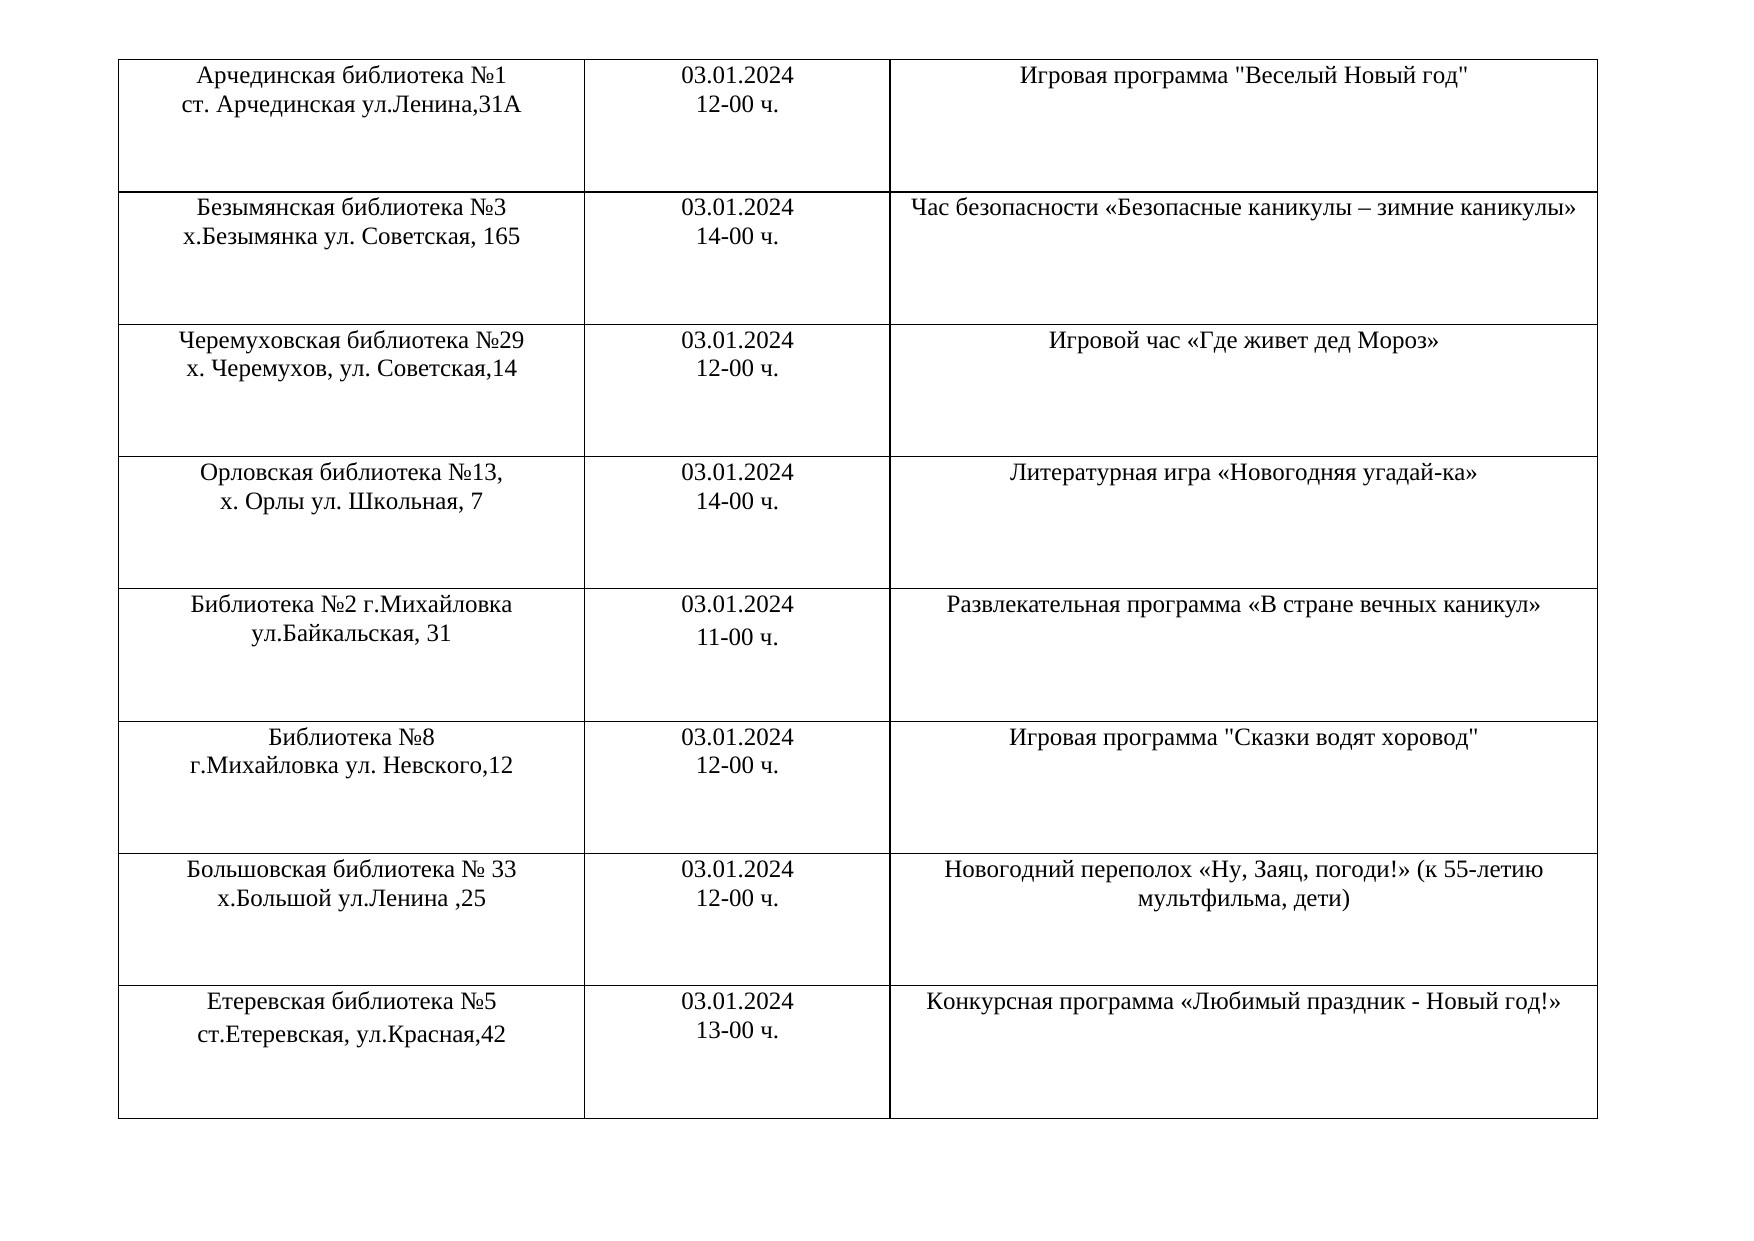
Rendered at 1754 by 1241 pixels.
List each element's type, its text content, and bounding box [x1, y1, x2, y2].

table_cell Развлекательная программа «В стране вечных каникул» [891, 589, 1597, 721]
table_cell Час безопасности «Безопасные каникулы – зимние каникулы» [891, 193, 1597, 324]
table_cell Арчединская библиотека №1 ст. Арчединская ул.Ленина,31А [119, 60, 584, 191]
table_cell Литературная игра «Новогодняя угадай-ка» [891, 457, 1597, 588]
table_cell Игровая программа "Сказки водят хоровод" [891, 722, 1597, 853]
table_cell Игровой час «Где живет дед Мороз» [891, 325, 1597, 456]
table_cell Новогодний переполох «Ну, Заяц, погоди!» (к 55-летию мультфильма, дети) [891, 854, 1597, 985]
table_cell 03.01.2024 12-00 ч. [585, 854, 889, 985]
table_cell 03.01.2024 11-00 ч. [585, 589, 889, 721]
table_cell Библиотека №2 г.Михайловка ул.Байкальская, 31 [119, 589, 584, 721]
table_cell Игровая программа "Веселый Новый год" [891, 60, 1597, 191]
table_cell Конкурсная программа «Любимый праздник - Новый год!» [891, 986, 1597, 1117]
table_cell 03.01.2024 14-00 ч. [585, 193, 889, 324]
table_cell 03.01.2024 12-00 ч. [585, 722, 889, 853]
table_cell Безымянская библиотека №3 х.Безымянка ул. Советская, 165 [119, 193, 584, 324]
table_cell Етеревская библиотека №5 ст.Етеревская, ул.Красная,42 [119, 986, 584, 1117]
table_cell 03.01.2024 13-00 ч. [585, 986, 889, 1117]
table_cell 03.01.2024 12-00 ч. [585, 60, 889, 191]
table_cell Черемуховская библиотека №29 х. Черемухов, ул. Советская,14 [119, 325, 584, 456]
table_cell 03.01.2024 12-00 ч. [585, 325, 889, 456]
table_cell Орловская библиотека №13, х. Орлы ул. Школьная, 7 [119, 457, 584, 588]
table_cell Большовская библиотека № 33 х.Большой ул.Ленина ,25 [119, 854, 584, 985]
table_cell Библиотека №8 г.Михайловка ул. Невского,12 [119, 722, 584, 853]
table_cell 03.01.2024 14-00 ч. [585, 457, 889, 588]
